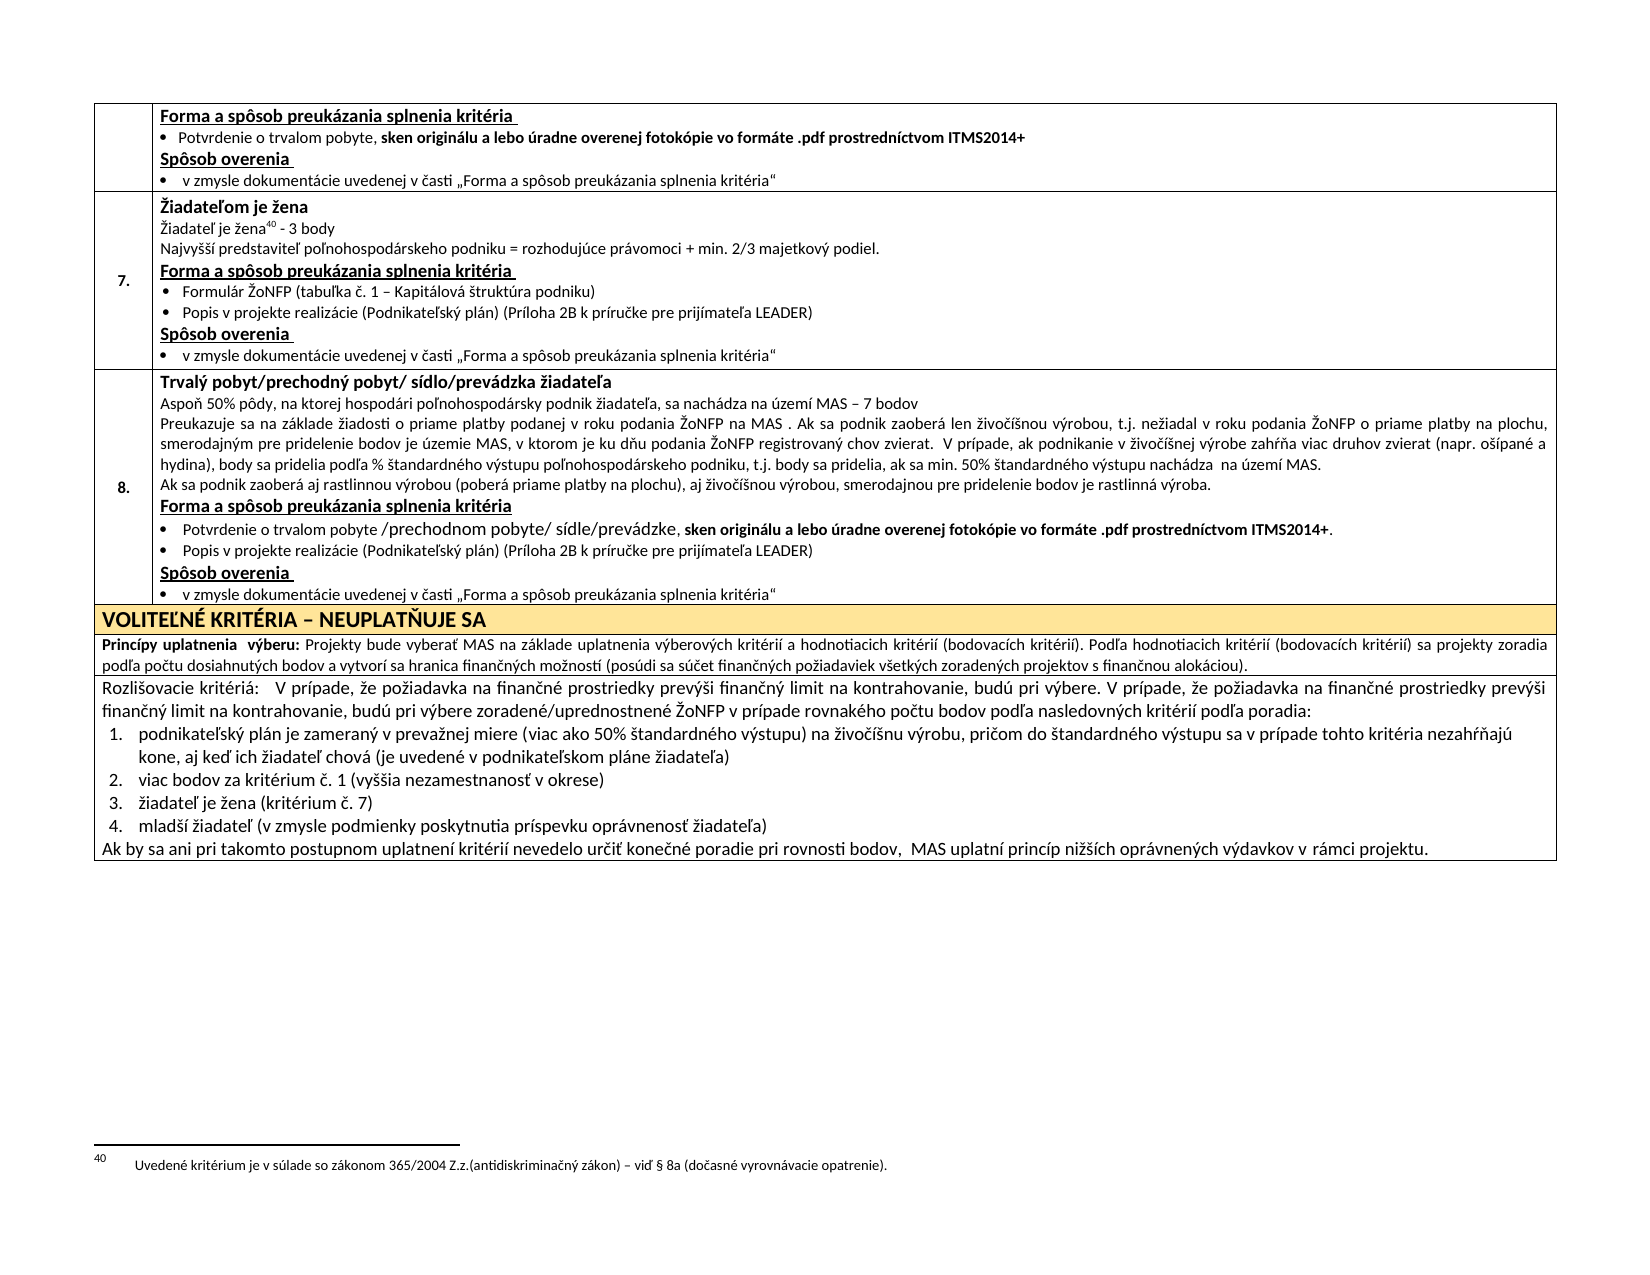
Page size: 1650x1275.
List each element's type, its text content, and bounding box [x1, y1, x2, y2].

table_cell Trvalý pobyt/prechodný pobyt/ sídlo/prevádzka žiadateľa Aspoň 50% pôdy, na ktorej hospodári poľnohospodársky podnik žiadateľa, sa nachádza na území MAS – 7 bodov Preukazuje sa na základe žiadosti o priame platby podanej v roku podania ŽoNFP na MAS . Ak sa podnik zaoberá len živočíšnou výrobou, t.j. nežiadal v roku podania ŽoNFP o priame platby na plochu, smerodajným pre pridelenie bodov je územie MAS, v ktorom je ku dňu podania ŽoNFP registrovaný chov zvierat. V prípade, ak podnikanie v živočíšnej výrobe zahŕňa viac druhov zvierat (napr. ošípané a hydina), body sa pridelia podľa % štandardného výstupu poľnohospodárskeho podniku, t.j. body sa pridelia, ak sa min. 50% štandardného výstupu nachádza na území MAS. Ak sa podnik zaoberá aj rastlinnou výrobou (poberá priame platby na plochu), aj živočíšnou výrobou, smerodajnou pre pridelenie bodov je rastlinná výroba. Forma a spôsob preukázania splnenia kritéria Potvrdenie o trvalom pobyte /prechodnom pobyte/ sídle/prevádzke, sken originálu a lebo úradne overenej fotokópie vo formáte .pdf prostredníctvom ITMS2014+. Popis v projekte realizácie (Podnikateľský plán) (Príloha 2B k príručke pre prijímateľa LEADER) Spôsob overenia v zmysle dokumentácie uvedenej v časti „Forma a spôsob preukázania splnenia kritéria“ [153, 370, 1556, 604]
table_cell 7. [95, 192, 152, 369]
table_cell Princípy uplatnenia výberu: Projekty bude vyberať MAS na základe uplatnenia výberových kritérií a hodnotiacich kritérií (bodovacích kritérií). Podľa hodnotiacich kritérií (bodovacích kritérií) sa projekty zoradia podľa počtu dosiahnutých bodov a vytvorí sa hranica finančných možností (posúdi sa súčet finančných požiadaviek všetkých zoradených projektov s finančnou alokáciou). [95, 635, 1556, 675]
table_cell Rozlišovacie kritériá: V prípade, že požiadavka na finančné prostriedky prevýši finančný limit na kontrahovanie, budú pri výbere. V prípade, že požiadavka na finančné prostriedky prevýši finančný limit na kontrahovanie, budú pri výbere zoradené/uprednostnené ŽoNFP v prípade rovnakého počtu bodov podľa nasledovných kritérií podľa poradia: podnikateľský plán je zameraný v prevažnej miere (viac ako 50% štandardného výstupu) na živočíšnu výrobu, pričom do štandardného výstupu sa v prípade tohto kritéria nezahŕňajú kone, aj keď ich žiadateľ chová (je uvedené v podnikateľskom pláne žiadateľa) viac bodov za kritérium č. 1 (vyššia nezamestnanosť v okrese) žiadateľ je žena (kritérium č. 7) mladší žiadateľ (v zmysle podmienky poskytnutia príspevku oprávnenosť žiadateľa) Ak by sa ani pri takomto postupnom uplatnení kritérií nevedelo určiť konečné poradie pri rovnosti bodov, MAS uplatní princíp nižších oprávnených výdavkov v rámci projektu. [95, 676, 1556, 860]
table_cell 6. [95, 104, 152, 191]
table_cell 8. [95, 370, 152, 604]
table_cell Žiadateľom je žena Žiadateľ je žena - 3 body Najvyšší predstaviteľ poľnohospodárskeho podniku = rozhodujúce právomoci + min. 2/3 majetkový podiel. Forma a spôsob preukázania splnenia kritéria Formulár ŽoNFP (tabuľka č. 1 – Kapitálová štruktúra podniku) Popis v projekte realizácie (Podnikateľský plán) (Príloha 2B k príručke pre prijímateľa LEADER) Spôsob overenia v zmysle dokumentácie uvedenej v časti „Forma a spôsob preukázania splnenia kritéria“ [153, 192, 1556, 369]
table_cell VOLITEĽNÉ KRITÉRIA – NEUPLATŇUJE SA [95, 605, 1556, 634]
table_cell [153, 104, 1556, 191]
